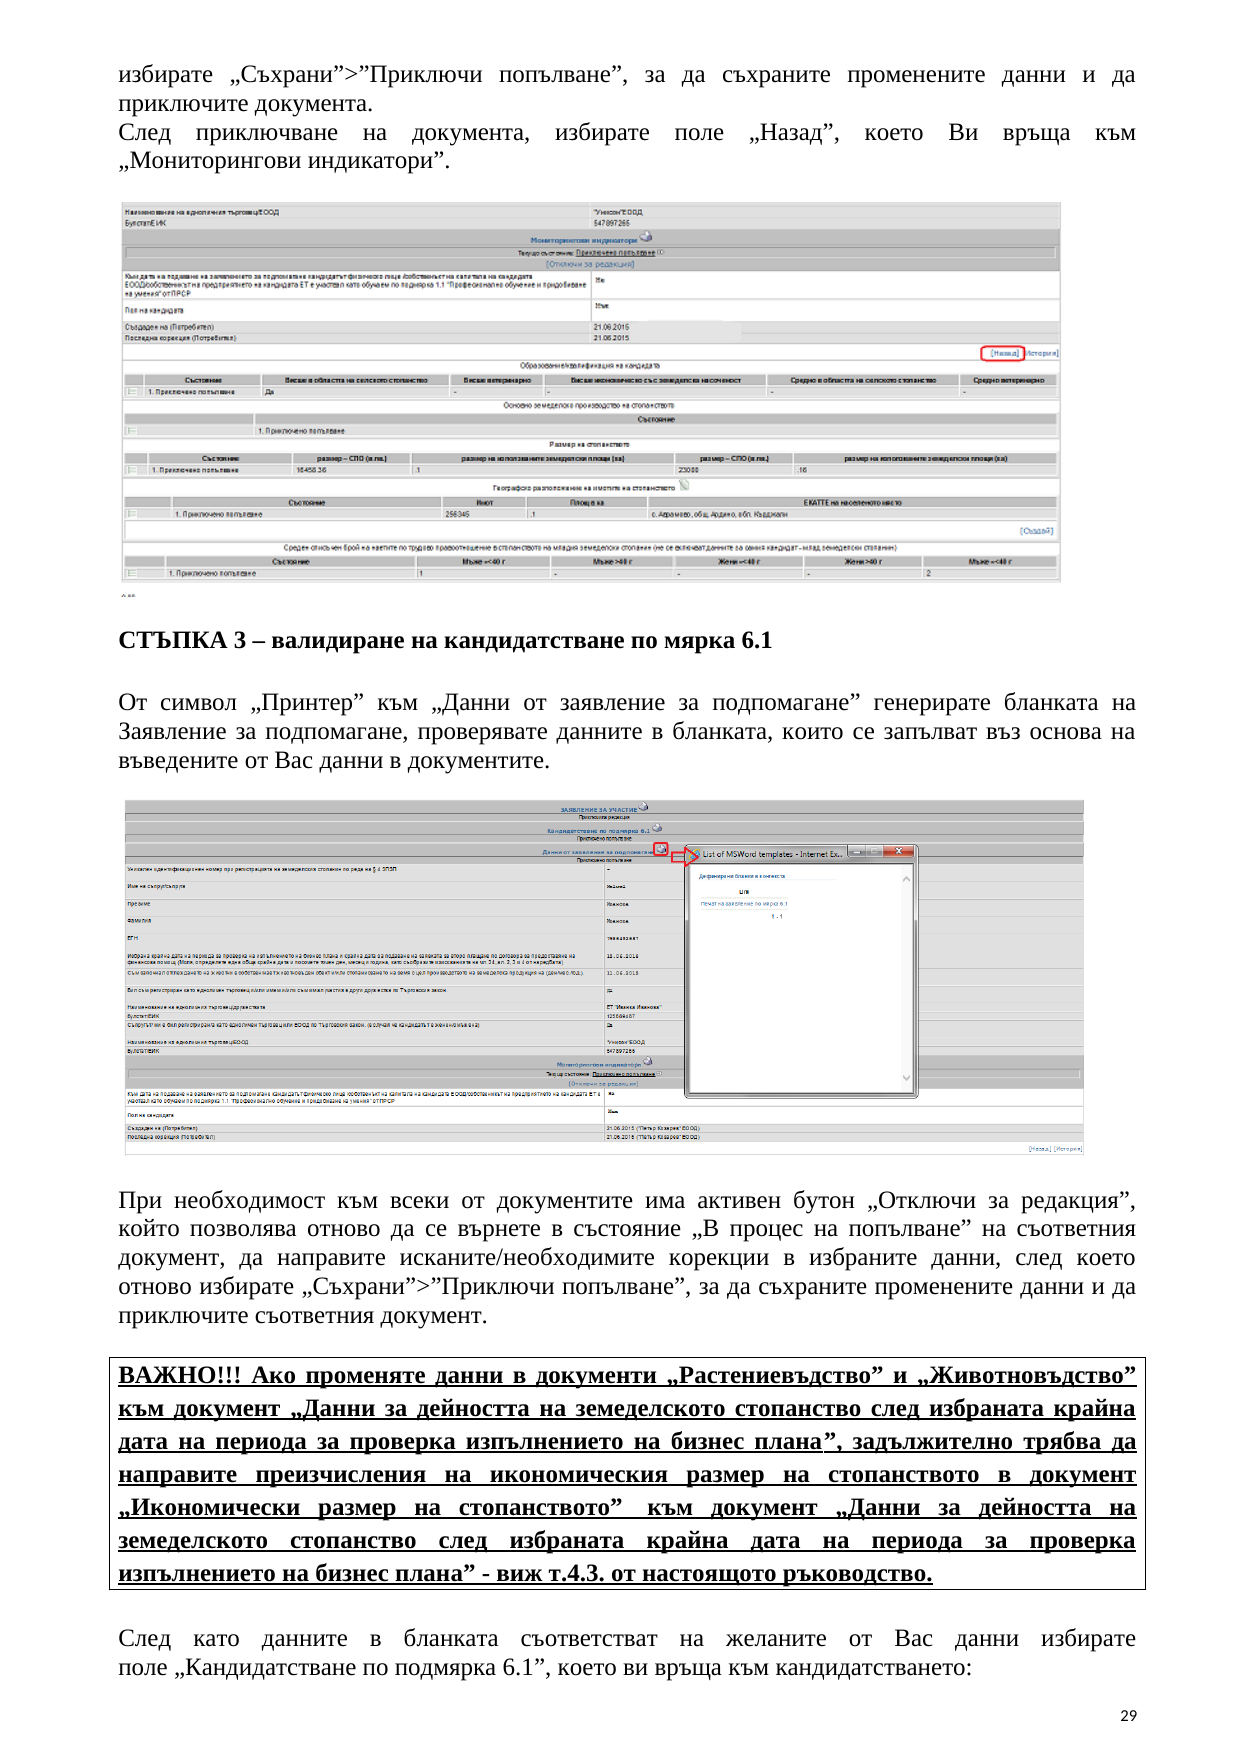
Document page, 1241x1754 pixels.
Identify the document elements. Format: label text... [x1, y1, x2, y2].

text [118, 59, 1137, 117]
text След приключване на документа, избирате поле „Назад”, което Ви връща към „Мониторингови индикатори”. [118, 117, 1137, 174]
picture [118, 202, 1093, 597]
text ВАЖНО!!! Ако променяте данни в документи „Растениевъдство” и „Животновъдство” към документ „Данни за дейността на земеделското стопанство след избраната крайна дата на периода за проверка изпълнението на бизнес плана”, задължително трябва да направите преизчисления на икономическия размер на стопанството в документ „Икономически размер на стопанството” към документ „Данни за дейността на земеделското стопанство след избраната крайна дата на периода за проверка изпълнението на бизнес плана” - виж т.4.3. от настоящото ръководство. [110, 1358, 1145, 1589]
text СТЪПКА 3 – валидиране на кандидатстване по мярка 6.1 [118, 625, 1137, 654]
picture [118, 792, 1093, 1156]
text След като данните в бланката съответстват на желаните от Вас данни избирате поле „Кандидатстване по подмярка 6.1”, което ви връща към кандидатстването: [118, 1623, 1137, 1681]
text От символ „Принтер” към „Данни от заявление за подпомагане” генерирате бланката на Заявление за подпомагане, проверявате данните в бланката, които се запълват въз основа на въведените от Вас данни в документите. [118, 687, 1137, 774]
text При необходимост към всеки от документите има активен бутон „Отключи за редакция”, който позволява отново да се върнете в състояние „В процес на попълване” на съответния документ, да направите исканите/необходимите корекции в избраните данни, след което отново избирате „Съхрани”>”Приключи попълване”, за да съхраните променените данни и да приключите съответния документ. [118, 1185, 1137, 1328]
